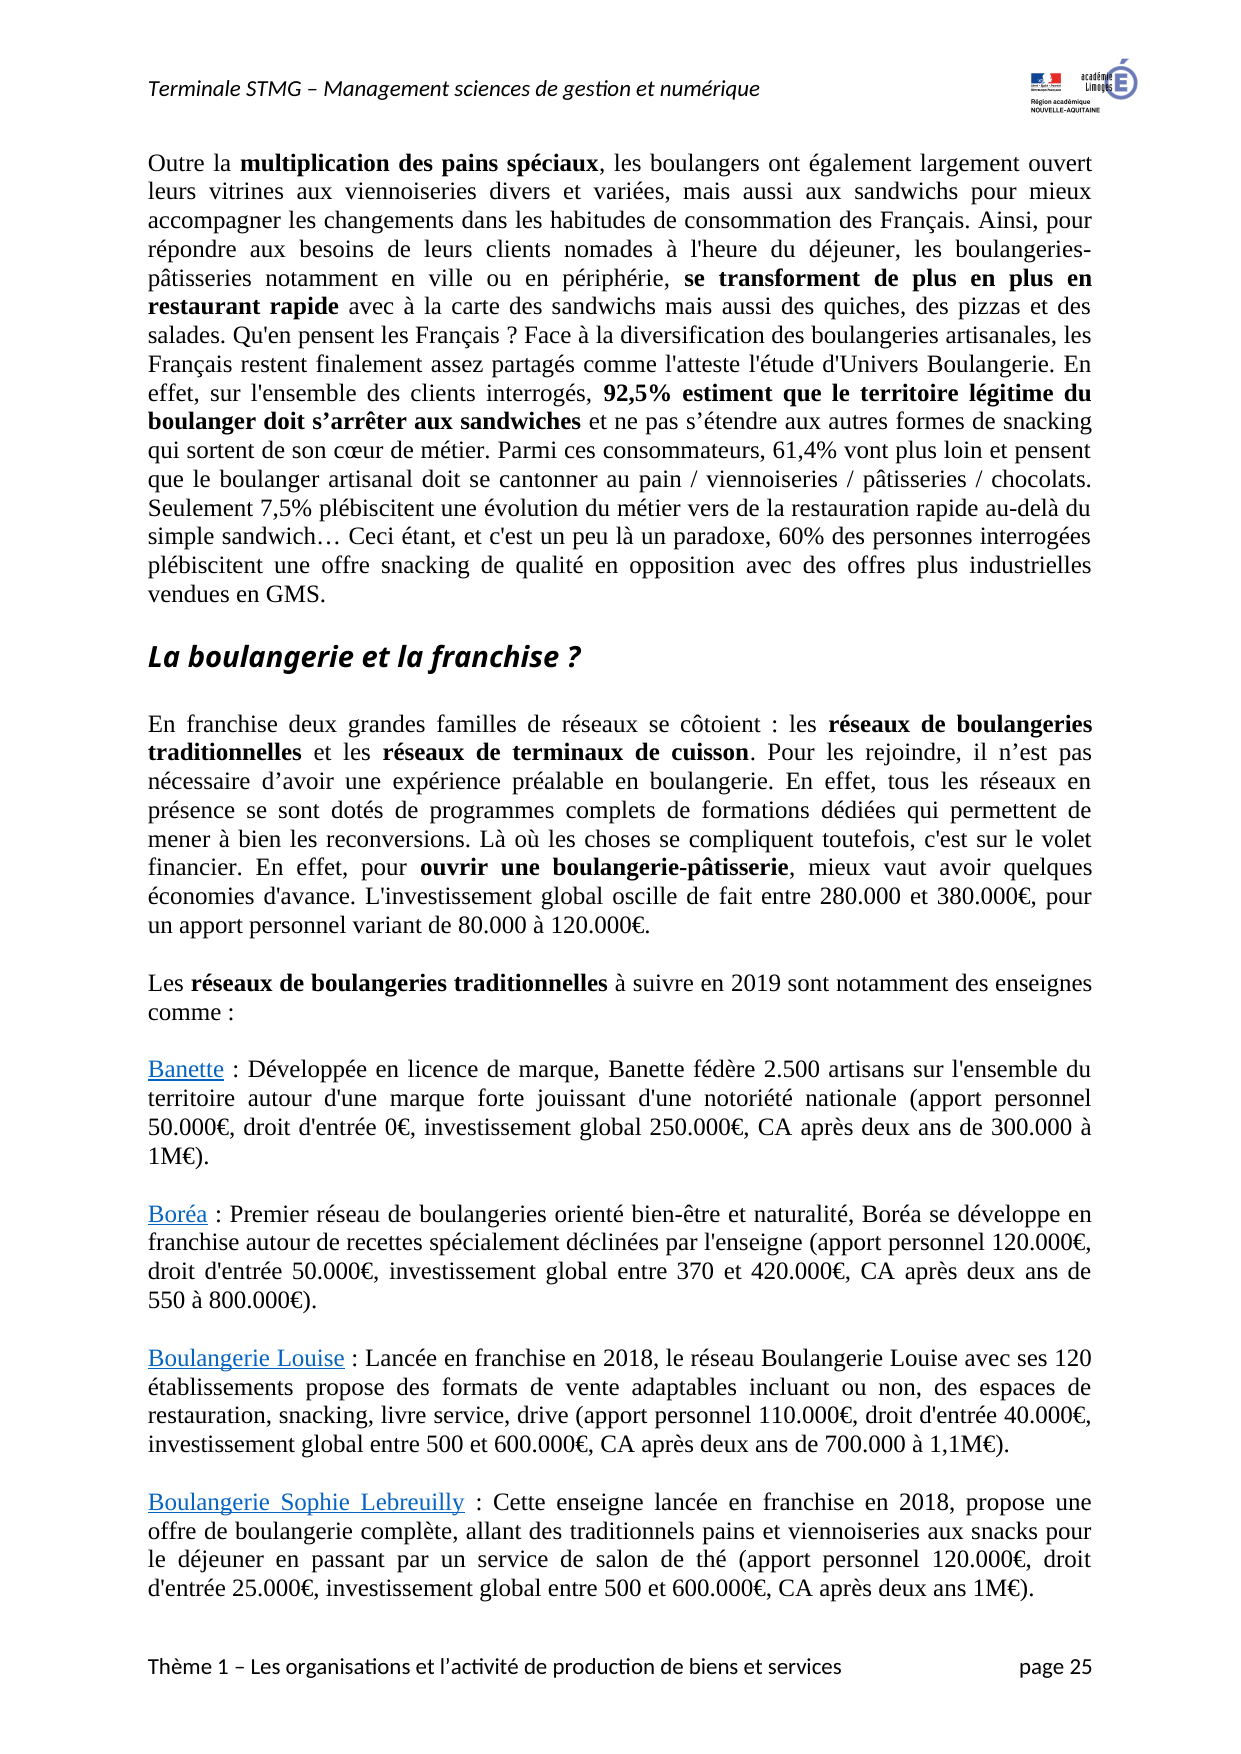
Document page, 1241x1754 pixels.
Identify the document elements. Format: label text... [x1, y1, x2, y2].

text Les réseaux de boulangeries traditionnelles à suivre en 2019 sont notamment des enseignes comme : [148, 968, 1093, 1025]
picture [1024, 54, 1142, 118]
text Outre la multiplication des pains spéciaux, les boulangers ont également largement ouvert leurs vitrines aux viennoiseries divers et variées, mais aussi aux sandwichs pour mieux accompagner les changements dans les habitudes de consommation des Français. Ainsi, pour répondre aux besoins de leurs clients nomades à l'heure du déjeuner, les boulangeries-pâtisseries notamment en ville ou en périphérie, se transforment de plus en plus en restaurant rapide avec à la carte des sandwichs mais aussi des quiches, des pizzas et des salades. Qu'en pensent les Français ? Face à la diversification des boulangeries artisanales, les Français restent finalement assez partagés comme l'atteste l'étude d'Univers Boulangerie. En effet, sur l'ensemble des clients interrogés, 92,5% estiment que le territoire légitime du boulanger doit s’arrêter aux sandwiches et ne pas s’étendre aux autres formes de snacking qui sortent de son cœur de métier. Parmi ces consommateurs, 61,4% vont plus loin et pensent que le boulanger artisanal doit se cantonner au pain / viennoiseries / pâtisseries / chocolats. Seulement 7,5% plébiscitent une évolution du métier vers de la restauration rapide au-delà du simple sandwich… Ceci étant, et c'est un peu là un paradoxe, 60% des personnes interrogées plébiscitent une offre snacking de qualité en opposition avec des offres plus industrielles vendues en GMS. [148, 148, 1093, 608]
subtitle La boulangerie et la franchise ? [148, 637, 1093, 676]
text Boulangerie Louise : Lancée en franchise en 2018, le réseau Boulangerie Louise avec ses 120 établissements propose des formats de vente adaptables incluant ou non, des espaces de restauration, snacking, livre service, drive (apport personnel 110.000€, droit d'entrée 40.000€, investissement global entre 500 et 600.000€, CA après deux ans de 700.000 à 1,1M€). [148, 1343, 1093, 1458]
text En franchise deux grandes familles de réseaux se côtoient : les réseaux de boulangeries traditionnelles et les réseaux de terminaux de cuisson. Pour les rejoindre, il n’est pas nécessaire d’avoir une expérience préalable en boulangerie. En effet, tous les réseaux en présence se sont dotés de programmes complets de formations dédiées qui permettent de mener à bien les reconversions. Là où les choses se compliquent toutefois, c'est sur le volet financier. En effet, pour ouvrir une boulangerie-pâtisserie, mieux vaut avoir quelques économies d'avance. L'investissement global oscille de fait entre 280.000 et 380.000€, pour un apport personnel variant de 80.000 à 120.000€. [148, 709, 1093, 939]
text Boréa : Premier réseau de boulangeries orienté bien-être et naturalité, Boréa se développe en franchise autour de recettes spécialement déclinées par l'enseigne (apport personnel 120.000€, droit d'entrée 50.000€, investissement global entre 370 et 420.000€, CA après deux ans de 550 à 800.000€). [148, 1199, 1093, 1314]
text Boulangerie Sophie Lebreuilly : Cette enseigne lancée en franchise en 2018, propose une offre de boulangerie complète, allant des traditionnels pains et viennoiseries aux snacks pour le déjeuner en passant par un service de salon de thé (apport personnel 120.000€, droit d'entrée 25.000€, investissement global entre 500 et 600.000€, CA après deux ans 1M€). [148, 1487, 1093, 1602]
text Banette : Développée en licence de marque, Banette fédère 2.500 artisans sur l'ensemble du territoire autour d'une marque forte jouissant d'une notoriété nationale (apport personnel 50.000€, droit d'entrée 0€, investissement global 250.000€, CA après deux ans de 300.000 à 1M€). [148, 1054, 1093, 1169]
